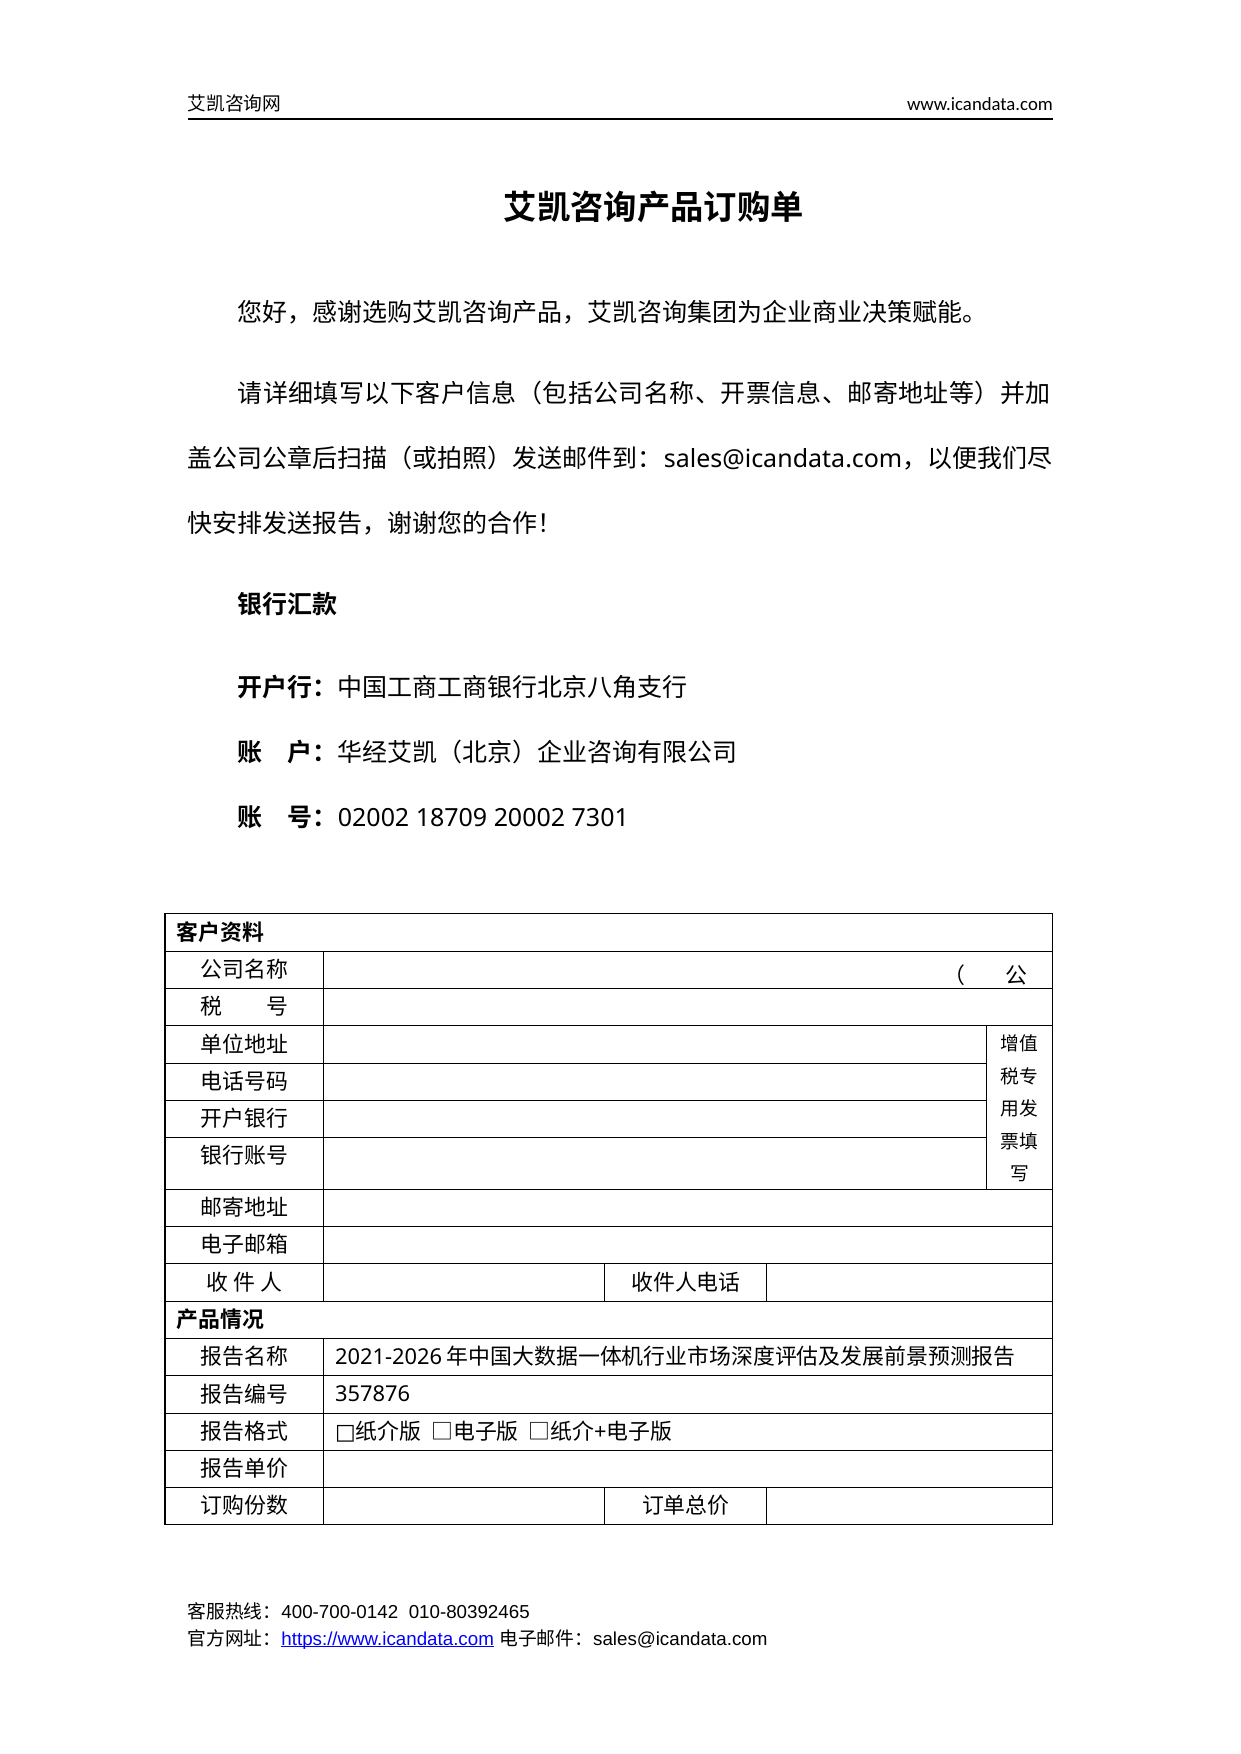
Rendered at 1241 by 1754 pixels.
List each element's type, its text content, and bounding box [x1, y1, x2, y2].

table_cell [324, 1064, 986, 1100]
table_cell [324, 1138, 986, 1189]
table_cell 订单总价 [605, 1488, 766, 1524]
table_cell [324, 1451, 1052, 1487]
table_header 客户资料 [166, 914, 1052, 951]
table_cell □纸介版 □电子版 □纸介+电子版 [324, 1414, 1052, 1450]
table_cell 增值税专用发票填写 [987, 1026, 1052, 1189]
table_cell 税 号 [166, 989, 323, 1025]
table_cell 报告名称 [166, 1339, 323, 1375]
table_cell 产品情况 [166, 1302, 1052, 1338]
table_cell 收件人电话 [605, 1264, 766, 1301]
text 您好，感谢选购艾凯咨询产品，艾凯咨询集团为企业商业决策赋能。 [187, 278, 1053, 343]
text 银行汇款 [187, 570, 1053, 635]
table_cell [767, 1488, 1052, 1524]
table_cell 电话号码 [166, 1064, 323, 1100]
table_cell 银行账号 [166, 1138, 323, 1189]
table_cell 开户银行 [166, 1101, 323, 1137]
table_cell 电子邮箱 [166, 1227, 323, 1263]
table_cell [767, 1264, 1052, 1301]
text 开户行：中国工商工商银行北京八角支行 [187, 653, 1053, 718]
table_cell 邮寄地址 [166, 1190, 323, 1226]
table_cell 单位地址 [166, 1026, 323, 1062]
table_cell 公司名称 [166, 952, 323, 988]
table_cell 报告单价 [166, 1451, 323, 1487]
text 请详细填写以下客户信息（包括公司名称、开票信息、邮寄地址等）并加盖公司公章后扫描（或拍照）发送邮件到：sales@icandata.com，以便我们尽快安排发送报告，谢谢您的合作！ [187, 359, 1053, 554]
table_cell [324, 1227, 1052, 1263]
table_cell [324, 1190, 1052, 1226]
table_cell 报告格式 [166, 1414, 323, 1450]
table_cell 357876 [324, 1376, 1052, 1412]
text 账 户：华经艾凯（北京）企业咨询有限公司 [187, 718, 1053, 783]
table_cell [324, 1101, 986, 1137]
table_cell [324, 989, 1052, 1025]
table_cell 2021-2026年中国大数据一体机行业市场深度评估及发展前景预测报告 [324, 1339, 1052, 1375]
table_cell [324, 1026, 986, 1062]
table_cell 报告编号 [166, 1376, 323, 1412]
table_cell [324, 1488, 604, 1524]
text 账 号：02002 18709 20002 7301 [187, 783, 1053, 848]
table_cell 订购份数 [166, 1488, 323, 1524]
table_cell [324, 952, 1052, 988]
table_cell [324, 1264, 604, 1301]
text 艾凯咨询产品订购单 [187, 172, 1053, 237]
table_cell 收 件 人 [166, 1264, 323, 1301]
